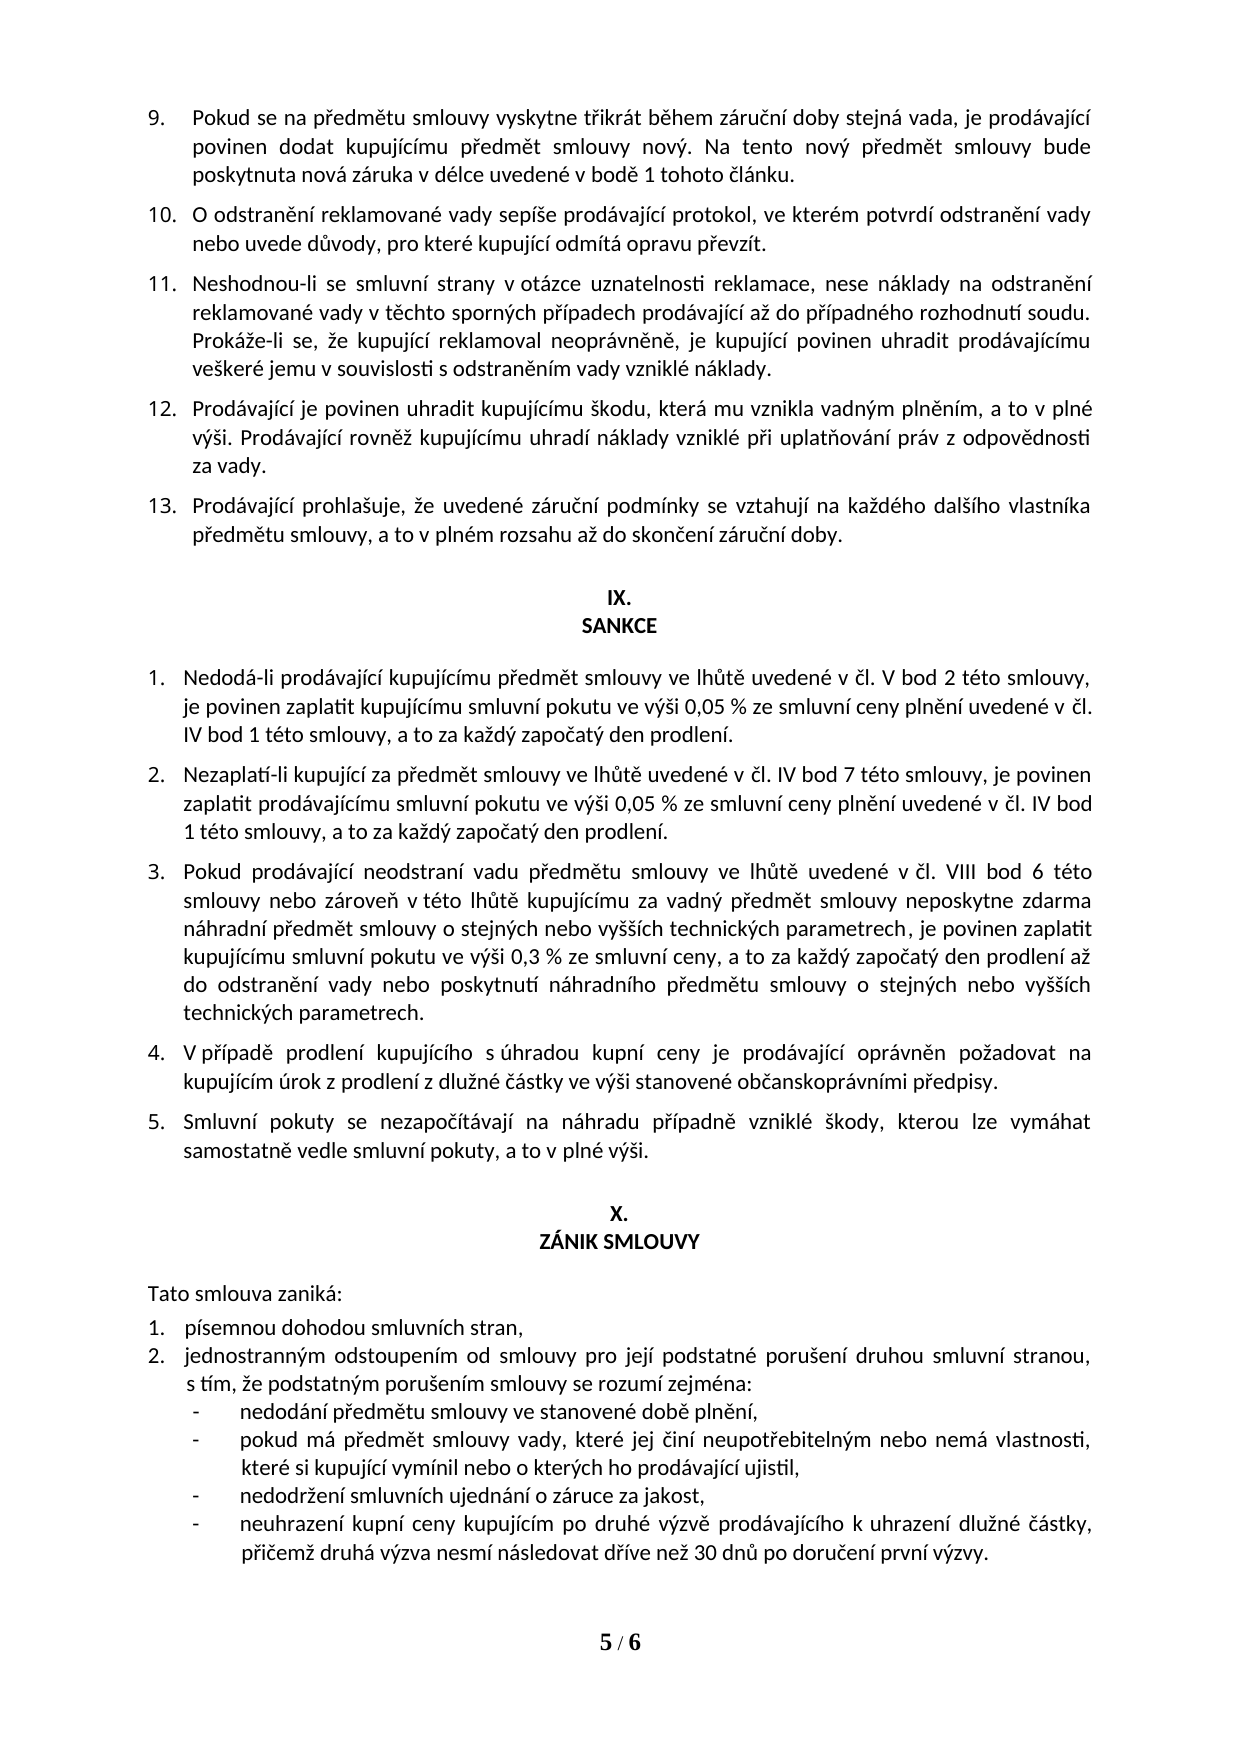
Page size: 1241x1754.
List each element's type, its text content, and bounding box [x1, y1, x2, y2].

list Prodávající prohlašuje, že uvedené záruční podmínky se vztahují na každého dalšího vlastníka předmětu smlouvy, a to v plném rozsahu až do skončení záruční doby. [148, 491, 1093, 548]
list Nezaplatí-li kupující za předmět smlouvy ve lhůtě uvedené v čl. IV bod 7 této smlouvy, je povinen zaplatit prodávajícímu smluvní pokutu ve výši 0,05 % ze smluvní ceny plnění uvedené v čl. IV bod 1 této smlouvy, a to za každý započatý den prodlení. [148, 760, 1093, 845]
list Neshodnou-li se smluvní strany v otázce uznatelnosti reklamace, nese náklady na odstranění reklamované vady v těchto sporných případech prodávající až do případného rozhodnutí soudu. Prokáže-li se, že kupující reklamoval neoprávněně, je kupující povinen uhradit prodávajícímu veškeré jemu v souvislosti s odstraněním vady vzniklé náklady. [148, 269, 1093, 382]
text - neuhrazení kupní ceny kupujícím po druhé výzvě prodávajícího k uhrazení dlužné částky, přičemž druhá výzva nesmí následovat dříve než 30 dnů po doručení první výzvy. [192, 1509, 1093, 1566]
text - pokud má předmět smlouvy vady, které jej činí neupotřebitelným nebo nemá vlastnosti, které si kupující vymínil nebo o kterých ho prodávající ujistil, [192, 1426, 1093, 1482]
text IX. Sankce [146, 583, 1093, 639]
text - nedodání předmětu smlouvy ve stanovené době plnění, [192, 1397, 1093, 1426]
text X. zánik smlouvy [146, 1199, 1093, 1255]
list V případě prodlení kupujícího s úhradou kupní ceny je prodávající oprávněn požadovat na kupujícím úrok z prodlení z dlužné částky ve výši stanovené občanskoprávními předpisy. [148, 1038, 1093, 1095]
text - nedodržení smluvních ujednání o záruce za jakost, [192, 1482, 1093, 1509]
list jednostranným odstoupením od smlouvy pro její podstatné porušení druhou smluvní stranou, s tím, že podstatným porušením smlouvy se rozumí zejména: [148, 1341, 1093, 1397]
text Tato smlouva zaniká: [148, 1279, 1093, 1307]
list Nedodá-li prodávající kupujícímu předmět smlouvy ve lhůtě uvedené v čl. V bod 2 této smlouvy, je povinen zaplatit kupujícímu smluvní pokutu ve výši 0,05 % ze smluvní ceny plnění uvedené v čl. IV bod 1 této smlouvy, a to za každý započatý den prodlení. [148, 663, 1093, 748]
text 1. písemnou dohodou smluvních stran, [148, 1313, 1093, 1341]
list Prodávající je povinen uhradit kupujícímu škodu, která mu vznikla vadným plněním, a to v plné výši. Prodávající rovněž kupujícímu uhradí náklady vzniklé při uplatňování práv z odpovědnosti za vady. [148, 394, 1093, 479]
list O odstranění reklamované vady sepíše prodávající protokol, ve kterém potvrdí odstranění vady nebo uvede důvody, pro které kupující odmítá opravu převzít. [148, 200, 1093, 257]
list Smluvní pokuty se nezapočítávají na náhradu případně vzniklé škody, kterou lze vymáhat samostatně vedle smluvní pokuty, a to v plné výši. [148, 1107, 1093, 1164]
list Pokud prodávající neodstraní vadu předmětu smlouvy ve lhůtě uvedené v čl. VIII bod 6 této smlouvy nebo zároveň v této lhůtě kupujícímu za vadný předmět smlouvy neposkytne zdarma náhradní předmět smlouvy o stejných nebo vyšších technických parametrech, je povinen zaplatit kupujícímu smluvní pokutu ve výši 0,3 % ze smluvní ceny, a to za každý započatý den prodlení až do odstranění vady nebo poskytnutí náhradního předmětu smlouvy o stejných nebo vyšších technických parametrech. [148, 857, 1093, 1026]
list Pokud se na předmětu smlouvy vyskytne třikrát během záruční doby stejná vada, je prodávající povinen dodat kupujícímu předmět smlouvy nový. Na tento nový předmět smlouvy bude poskytnuta nová záruka v délce uvedené v bodě 1 tohoto článku. [148, 103, 1093, 188]
